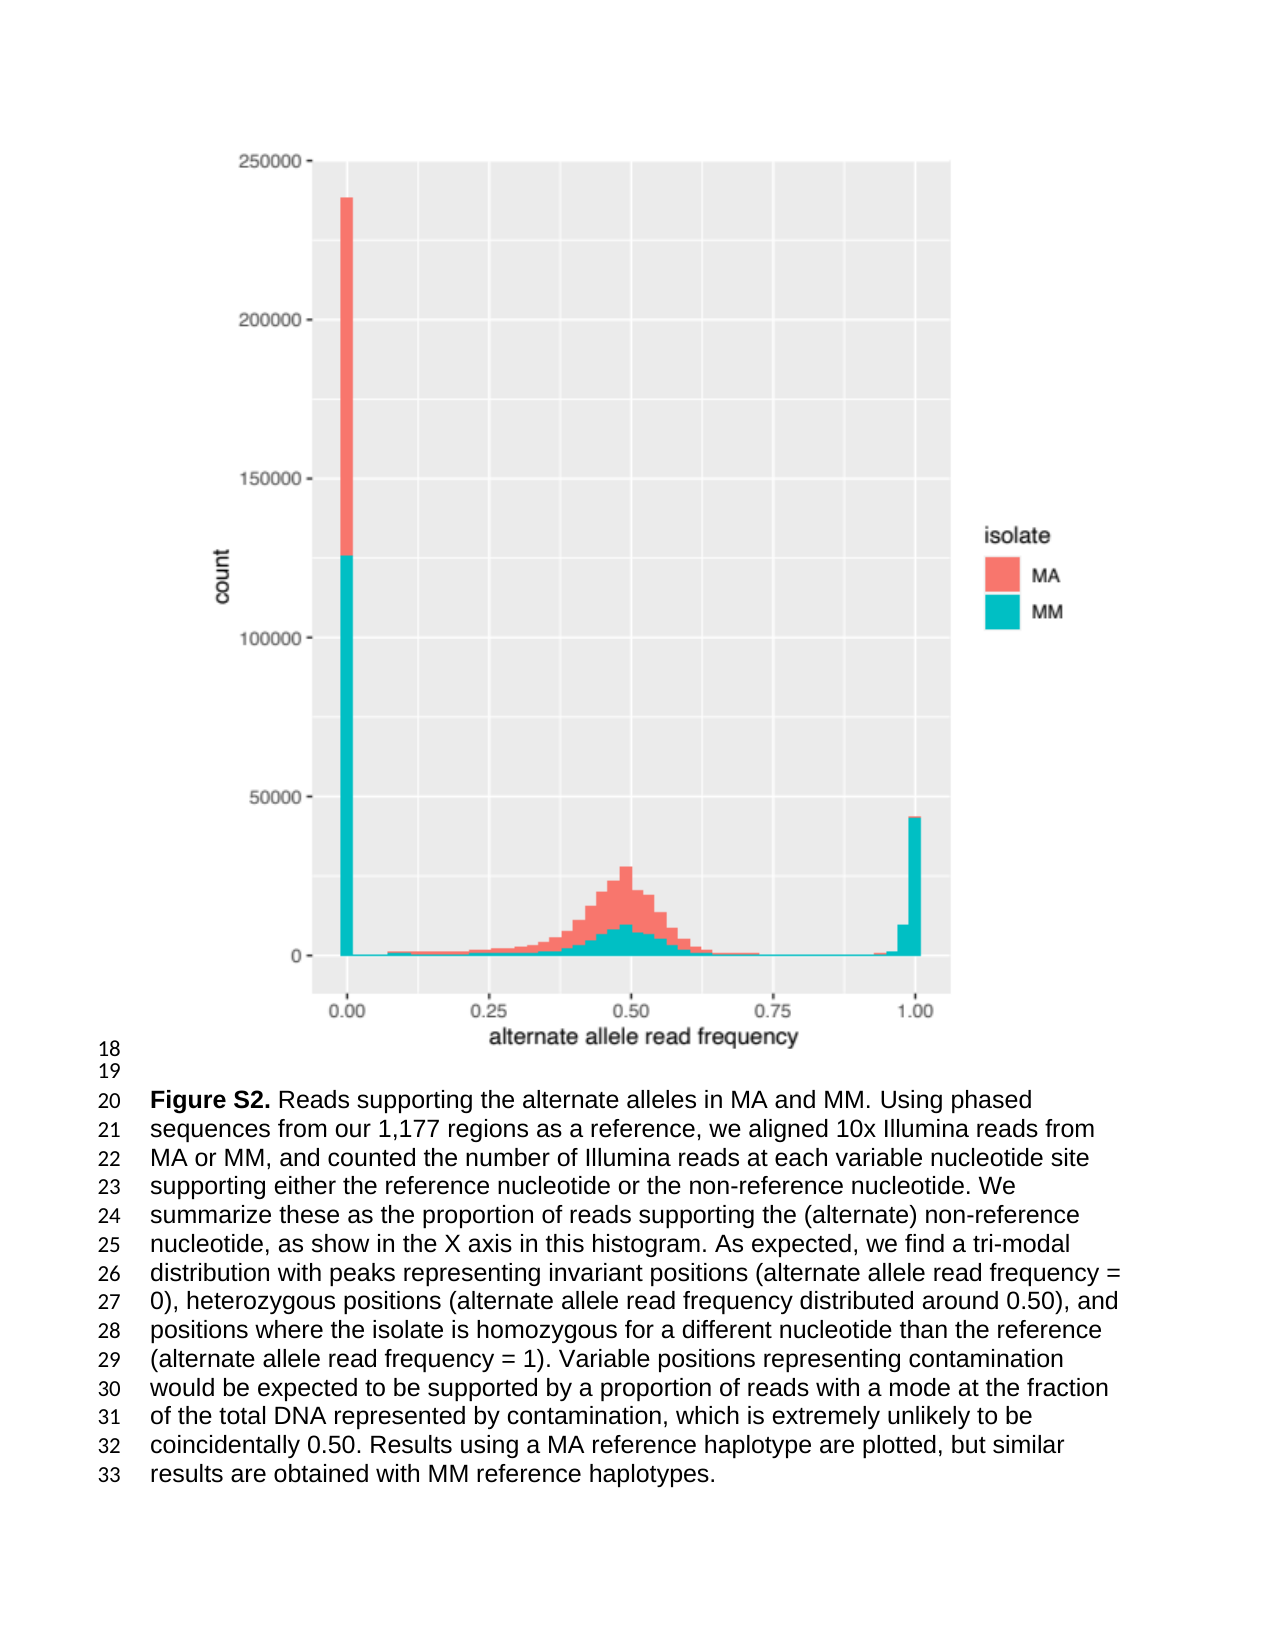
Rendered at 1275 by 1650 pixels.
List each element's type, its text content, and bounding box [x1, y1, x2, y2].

text Figure S2. Reads supporting the alternate alleles in MA and MM. Using phased sequences from our 1,177 regions as a reference, we aligned 10x Illumina reads from MA or MM, and counted the number of Illumina reads at each variable nucleotide site supporting either the reference nucleotide or the non-reference nucleotide. We summarize these as the proportion of reads supporting the (alternate) non-reference nucleotide, as show in the X axis in this histogram. As expected, we find a tri-modal distribution with peaks representing invariant positions (alternate allele read frequency = 0), heterozygous positions (alternate allele read frequency distributed around 0.50), and positions where the isolate is homozygous for a different nucleotide than the reference (alternate allele read frequency = 1). Variable positions representing contamination would be expected to be supported by a proportion of reads with a mode at the fraction of the total DNA represented by contamination, which is extremely unlikely to be coincidentally 0.50. Results using a MA reference haplotype are plotted, but similar results are obtained with MM reference haplotypes. [150, 1085, 1125, 1487]
